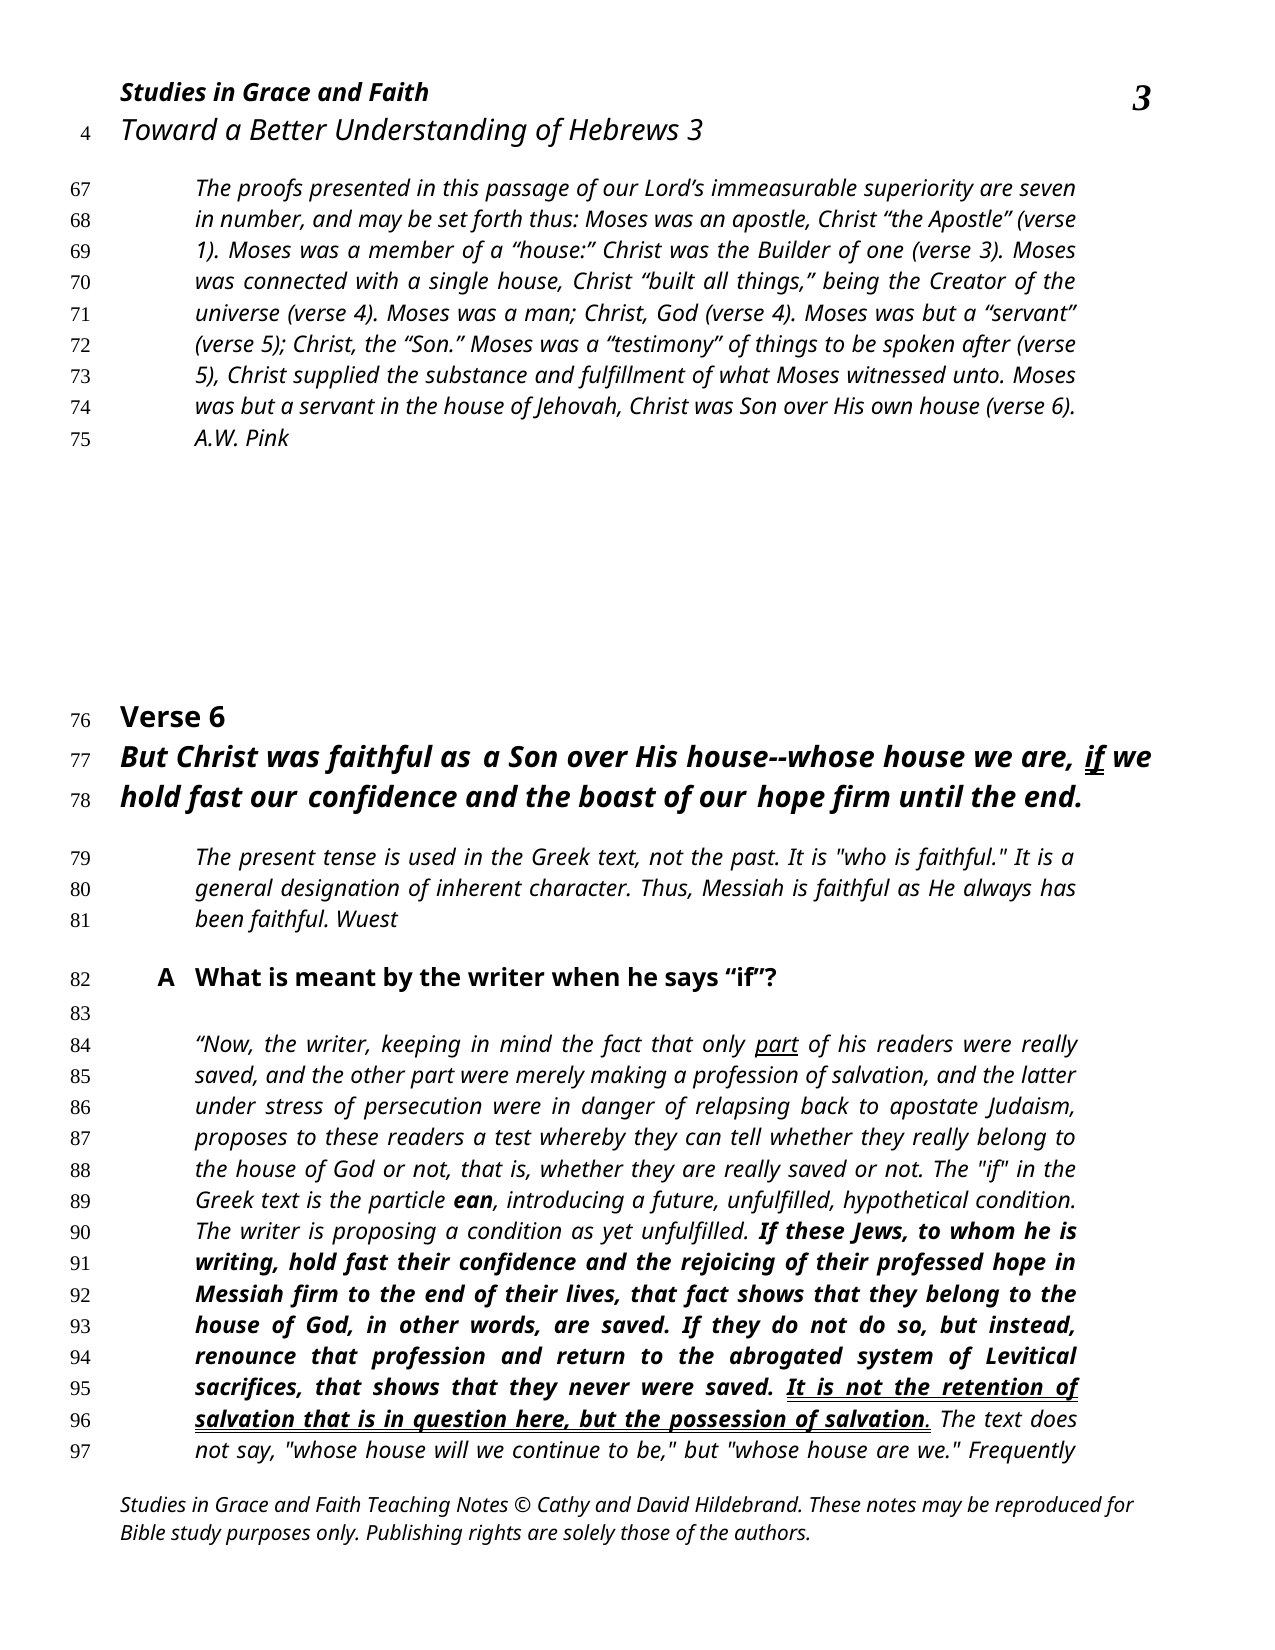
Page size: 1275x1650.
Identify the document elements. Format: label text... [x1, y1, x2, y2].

text But Christ was faithful as a Son over His house--whose house we are, if we hold fast our confidence and the boast of our hope firm until the end. [120, 736, 1155, 816]
list What is meant by the writer when he says “if”? [157, 959, 1155, 993]
text Verse 6 [120, 697, 1155, 736]
text The proofs presented in this passage of our Lord’s immeasurable superiority are seven in number, and may be set forth thus: Moses was an apostle, Christ “the Apostle” (verse 1). Moses was a member of a “house:” Christ was the Builder of one (verse 3). Moses was connected with a single house, Christ “built all things,” being the Creator of the universe (verse 4). Moses was a man; Christ, God (verse 4). Moses was but a “servant” (verse 5); Christ, the “Son.” Moses was a “testimony” of things to be spoken after (verse 5), Christ supplied the substance and fulfillment of what Moses witnessed unto. Moses was but a servant in the house of Jehovah, Christ was Son over His own house (verse 6). A.W. Pink [195, 171, 1080, 453]
text The present tense is used in the Greek text, not the past. It is "who is faithful." It is a general designation of inherent character. Thus, Messiah is faithful as He always has been faithful. Wuest [195, 841, 1080, 934]
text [195, 1027, 1080, 1465]
